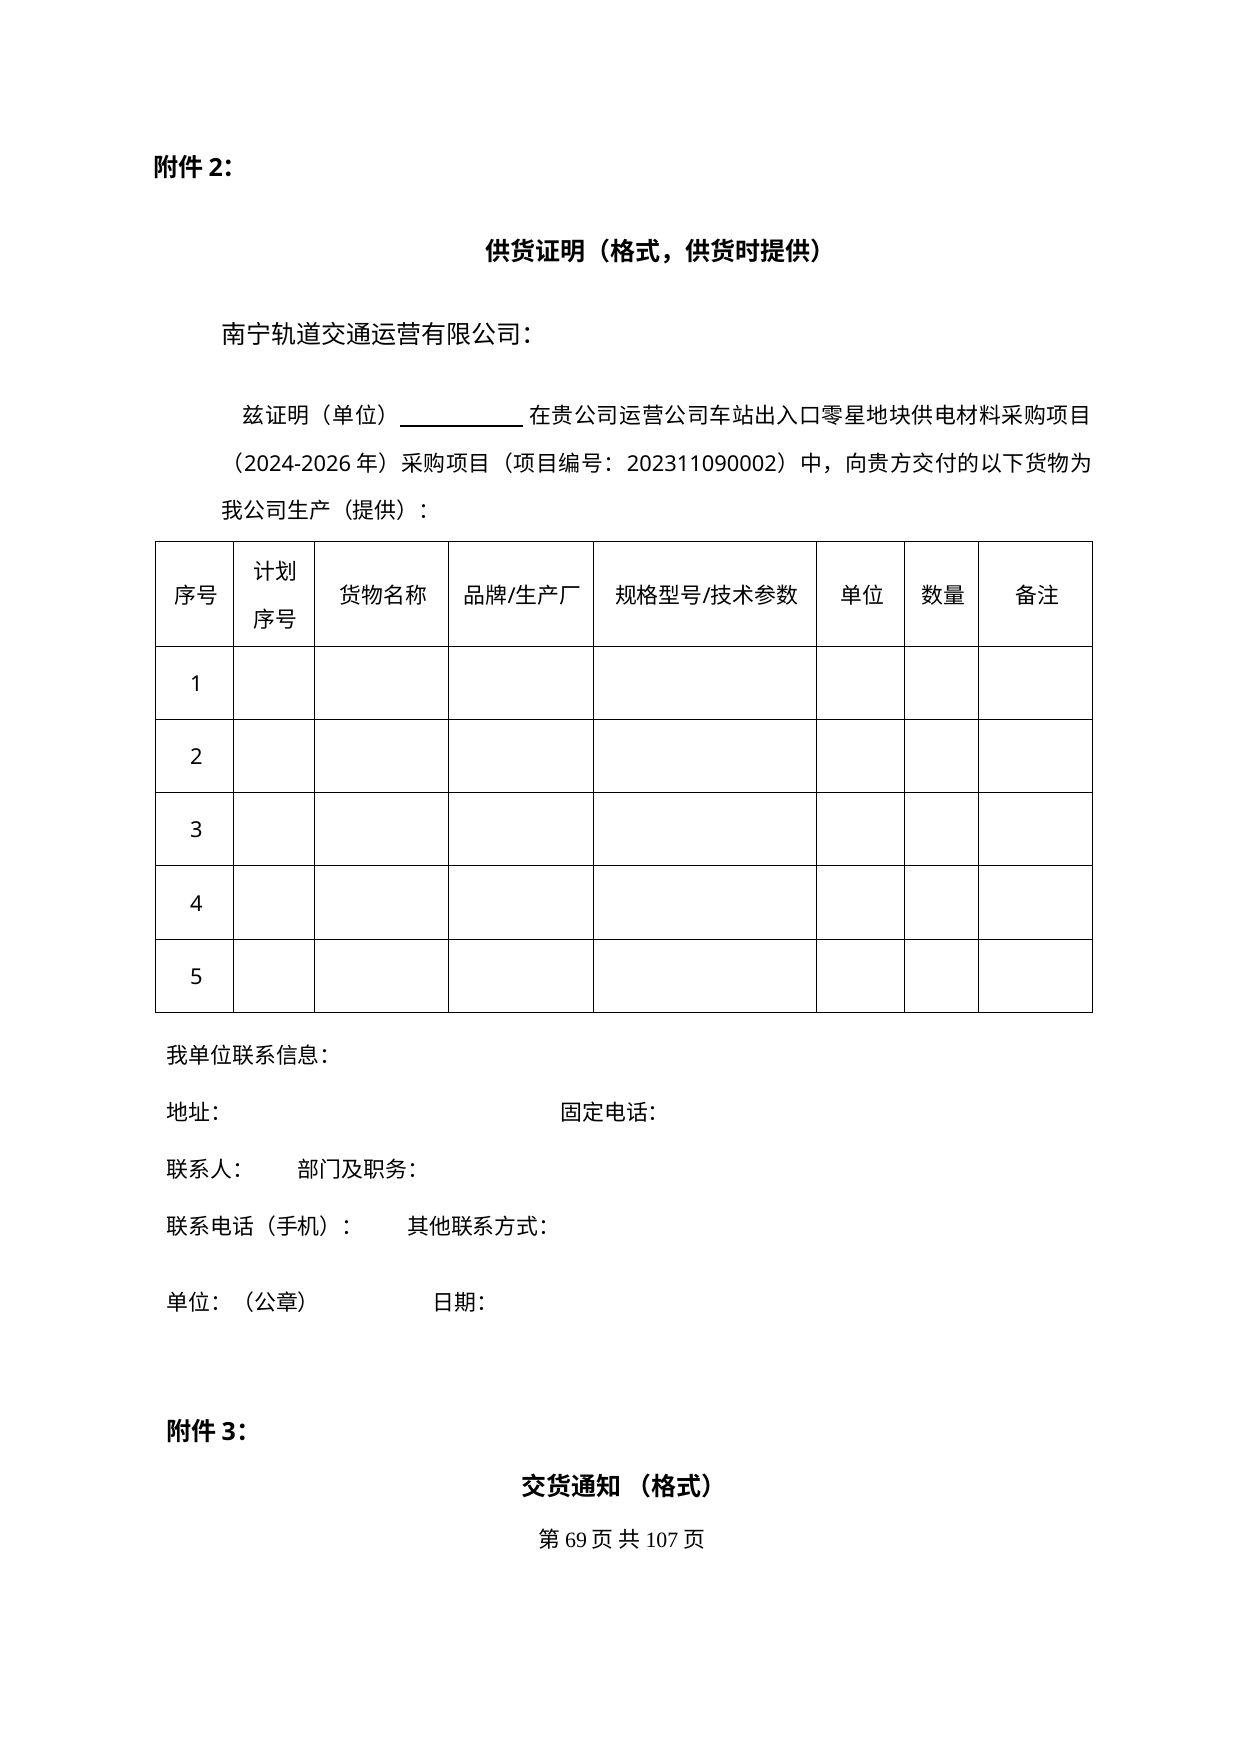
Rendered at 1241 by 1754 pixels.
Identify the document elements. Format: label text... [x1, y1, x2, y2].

table_cell 2 [156, 720, 233, 792]
table_cell [905, 866, 978, 938]
table_cell [905, 720, 978, 792]
table_header 计划序号 [234, 542, 314, 646]
table_cell [979, 793, 1092, 865]
table_cell [594, 647, 816, 719]
table_cell [315, 940, 448, 1012]
text 供货证明（格式，供货时提供） [221, 231, 1098, 267]
table_cell 3 [156, 793, 233, 865]
table_header 品牌/生产厂 [449, 542, 593, 646]
table_cell [979, 647, 1092, 719]
table_header 货物名称 [315, 542, 448, 646]
table_cell [817, 720, 904, 792]
table_cell [905, 647, 978, 719]
table_cell [449, 940, 593, 1012]
table_cell [594, 940, 816, 1012]
table_cell [315, 647, 448, 719]
table_cell [905, 940, 978, 1012]
text 附件2： [148, 148, 1098, 184]
table_cell [594, 720, 816, 792]
table_cell [817, 647, 904, 719]
table_cell [979, 940, 1092, 1012]
table_cell [594, 793, 816, 865]
table_cell [315, 793, 448, 865]
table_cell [155, 1404, 1093, 1510]
table_cell [315, 720, 448, 792]
table_cell [234, 720, 314, 792]
table_cell 5 [156, 940, 233, 1012]
table_cell [594, 866, 816, 938]
table_cell 1 [156, 647, 233, 719]
table_cell [234, 793, 314, 865]
text 兹证明（单位） 在贵公司运营公司车站出入口零星地块供电材料采购项目（2024-2026年）采购项目（项目编号：202311090002）中，向贵方交付的以下货物为我公司生产（提供）： [221, 398, 1093, 525]
table_header 备注 [979, 542, 1092, 646]
table_header 规格型号/技术参数 [594, 542, 816, 646]
table_cell 4 [156, 866, 233, 938]
table_cell [234, 940, 314, 1012]
table_header 单位 [817, 542, 904, 646]
table_cell [817, 940, 904, 1012]
text 南宁轨道交通运营有限公司： [221, 315, 1098, 351]
table_header 序号 [156, 542, 233, 646]
table_cell [979, 866, 1092, 938]
table_cell [234, 866, 314, 938]
table_cell 联系电话（手机）： 其他联系方式： 单位：（公章） 日期： [155, 1196, 1093, 1404]
table_cell [817, 793, 904, 865]
table_cell 我单位联系信息： [155, 1013, 1093, 1082]
table_cell 地址： 固定电话： [155, 1083, 1093, 1139]
table_cell [449, 866, 593, 938]
table_cell [449, 793, 593, 865]
table_cell [315, 866, 448, 938]
table_header 数量 [905, 542, 978, 646]
table_cell [449, 720, 593, 792]
table_cell [234, 647, 314, 719]
table_cell [905, 793, 978, 865]
table_cell [817, 866, 904, 938]
table_cell [979, 720, 1092, 792]
table_cell 联系人： 部门及职务： [155, 1139, 1093, 1196]
table_cell [449, 647, 593, 719]
